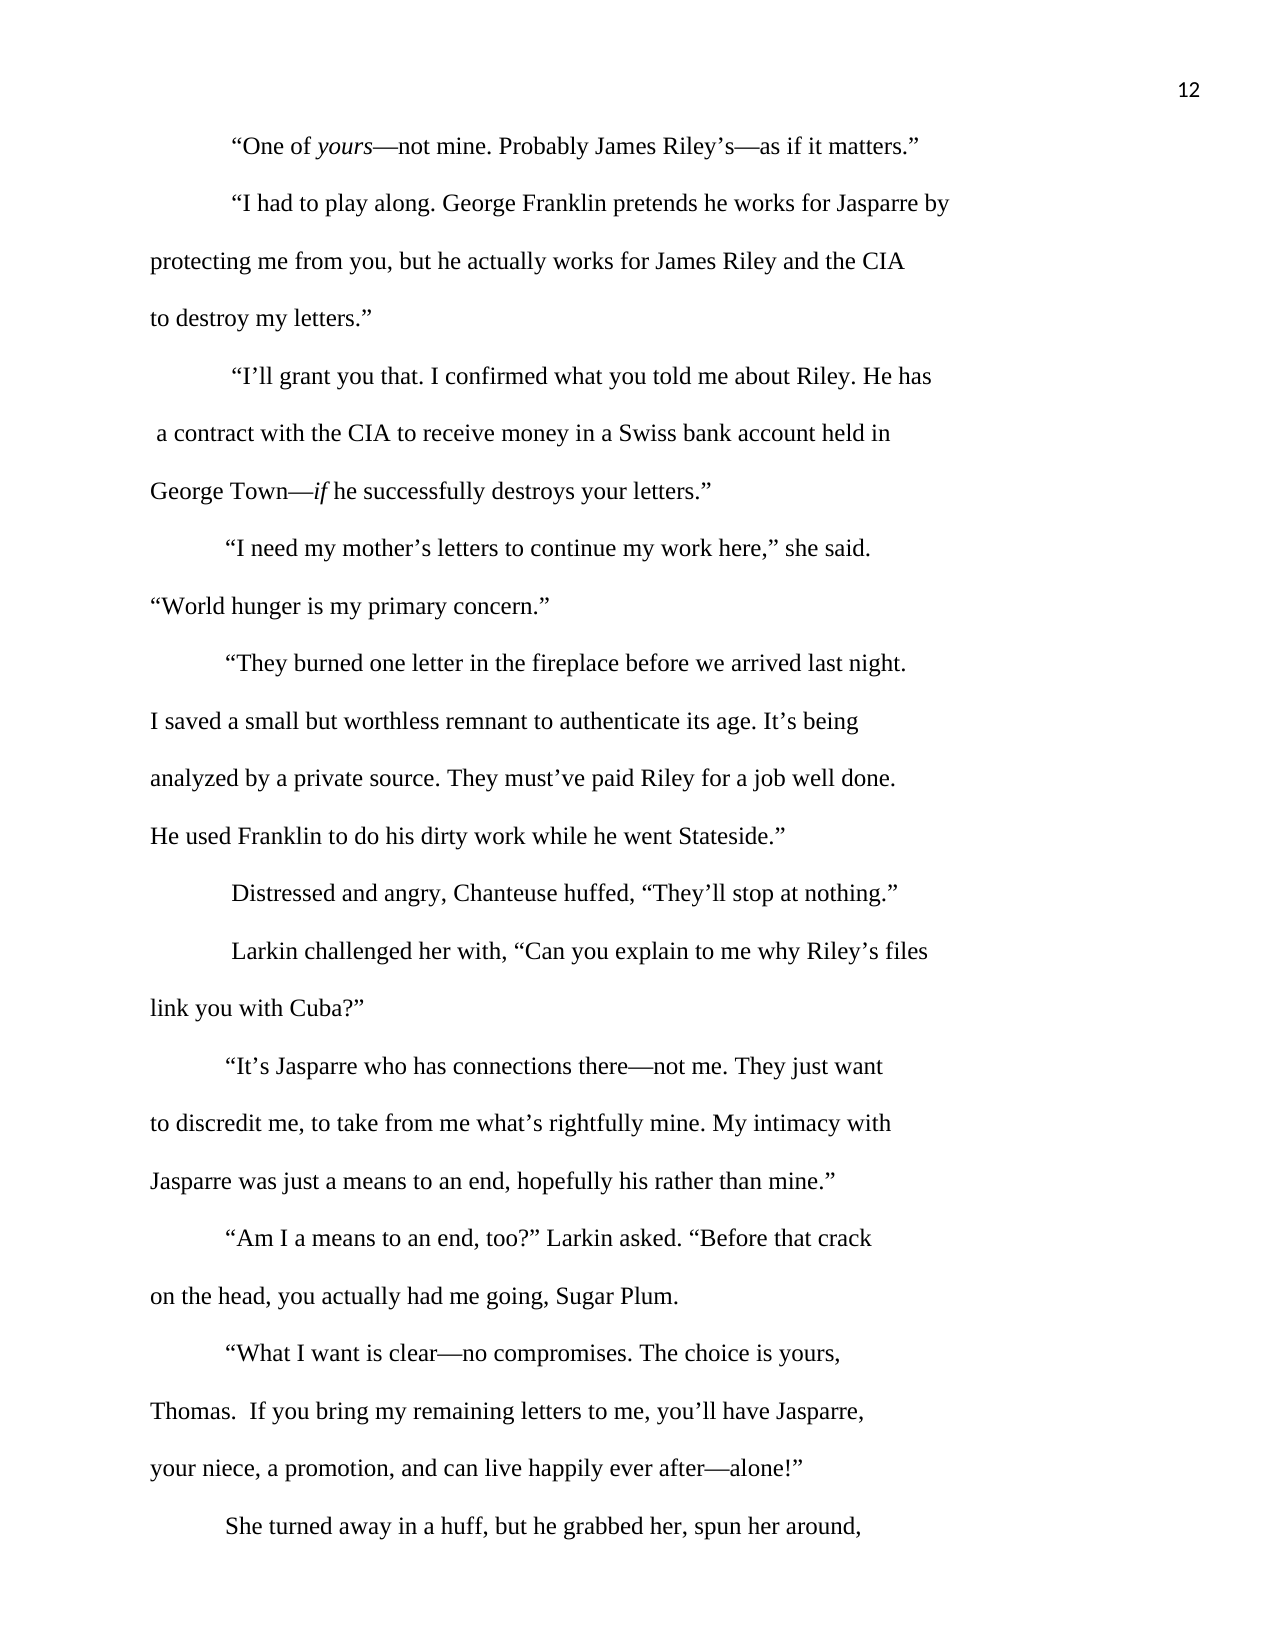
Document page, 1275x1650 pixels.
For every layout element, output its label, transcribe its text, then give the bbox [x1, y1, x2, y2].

text a contract with the CIA to receive money in a Swiss bank account held in [75, 418, 1200, 447]
text “I had to play along. George Franklin pretends he works for Jasparre by [75, 188, 1200, 217]
text Distressed and angry, Chanteuse huffed, “They’ll stop at nothing.” [75, 878, 1200, 907]
text George Town—if he successfully destroys your letters.” [75, 476, 1200, 505]
text She turned away in a huff, but he grabbed her, spun her around, [75, 1511, 1200, 1540]
text “I need my mother’s letters to continue my work here,” she said. [75, 533, 1200, 562]
text on the head, you actually had me going, Sugar Plum. [75, 1281, 1200, 1310]
text I saved a small but worthless remnant to authenticate its age. It’s being [75, 706, 1200, 735]
text Thomas. If you bring my remaining letters to me, you’ll have Jasparre, [75, 1396, 1200, 1425]
text “World hunger is my primary concern.” [75, 591, 1200, 620]
text Jasparre was just a means to an end, hopefully his rather than mine.” [75, 1166, 1200, 1195]
text “What I want is clear—no compromises. The choice is yours, [75, 1338, 1200, 1367]
text analyzed by a private source. They must’ve paid Riley for a job well done. [75, 763, 1200, 792]
text your niece, a promotion, and can live happily ever after—alone!” [75, 1453, 1200, 1482]
text “It’s Jasparre who has connections there—not me. They just want [75, 1051, 1200, 1080]
text to destroy my letters.” [75, 303, 1200, 332]
text “I’ll grant you that. I confirmed what you told me about Riley. He has [75, 361, 1200, 390]
text “One of yours—not mine. Probably James Riley’s—as if it matters.” [75, 131, 1200, 160]
text link you with Cuba?” [75, 993, 1200, 1022]
text He used Franklin to do his dirty work while he went Stateside.” [75, 821, 1200, 850]
text to discredit me, to take from me what’s rightfully mine. My intimacy with [75, 1108, 1200, 1137]
text Larkin challenged her with, “Can you explain to me why Riley’s files [75, 936, 1200, 965]
text “Am I a means to an end, too?” Larkin asked. “Before that crack [75, 1223, 1200, 1252]
text “They burned one letter in the fireplace before we arrived last night. [75, 648, 1200, 677]
text protecting me from you, but he actually works for James Riley and the CIA [75, 246, 1200, 275]
